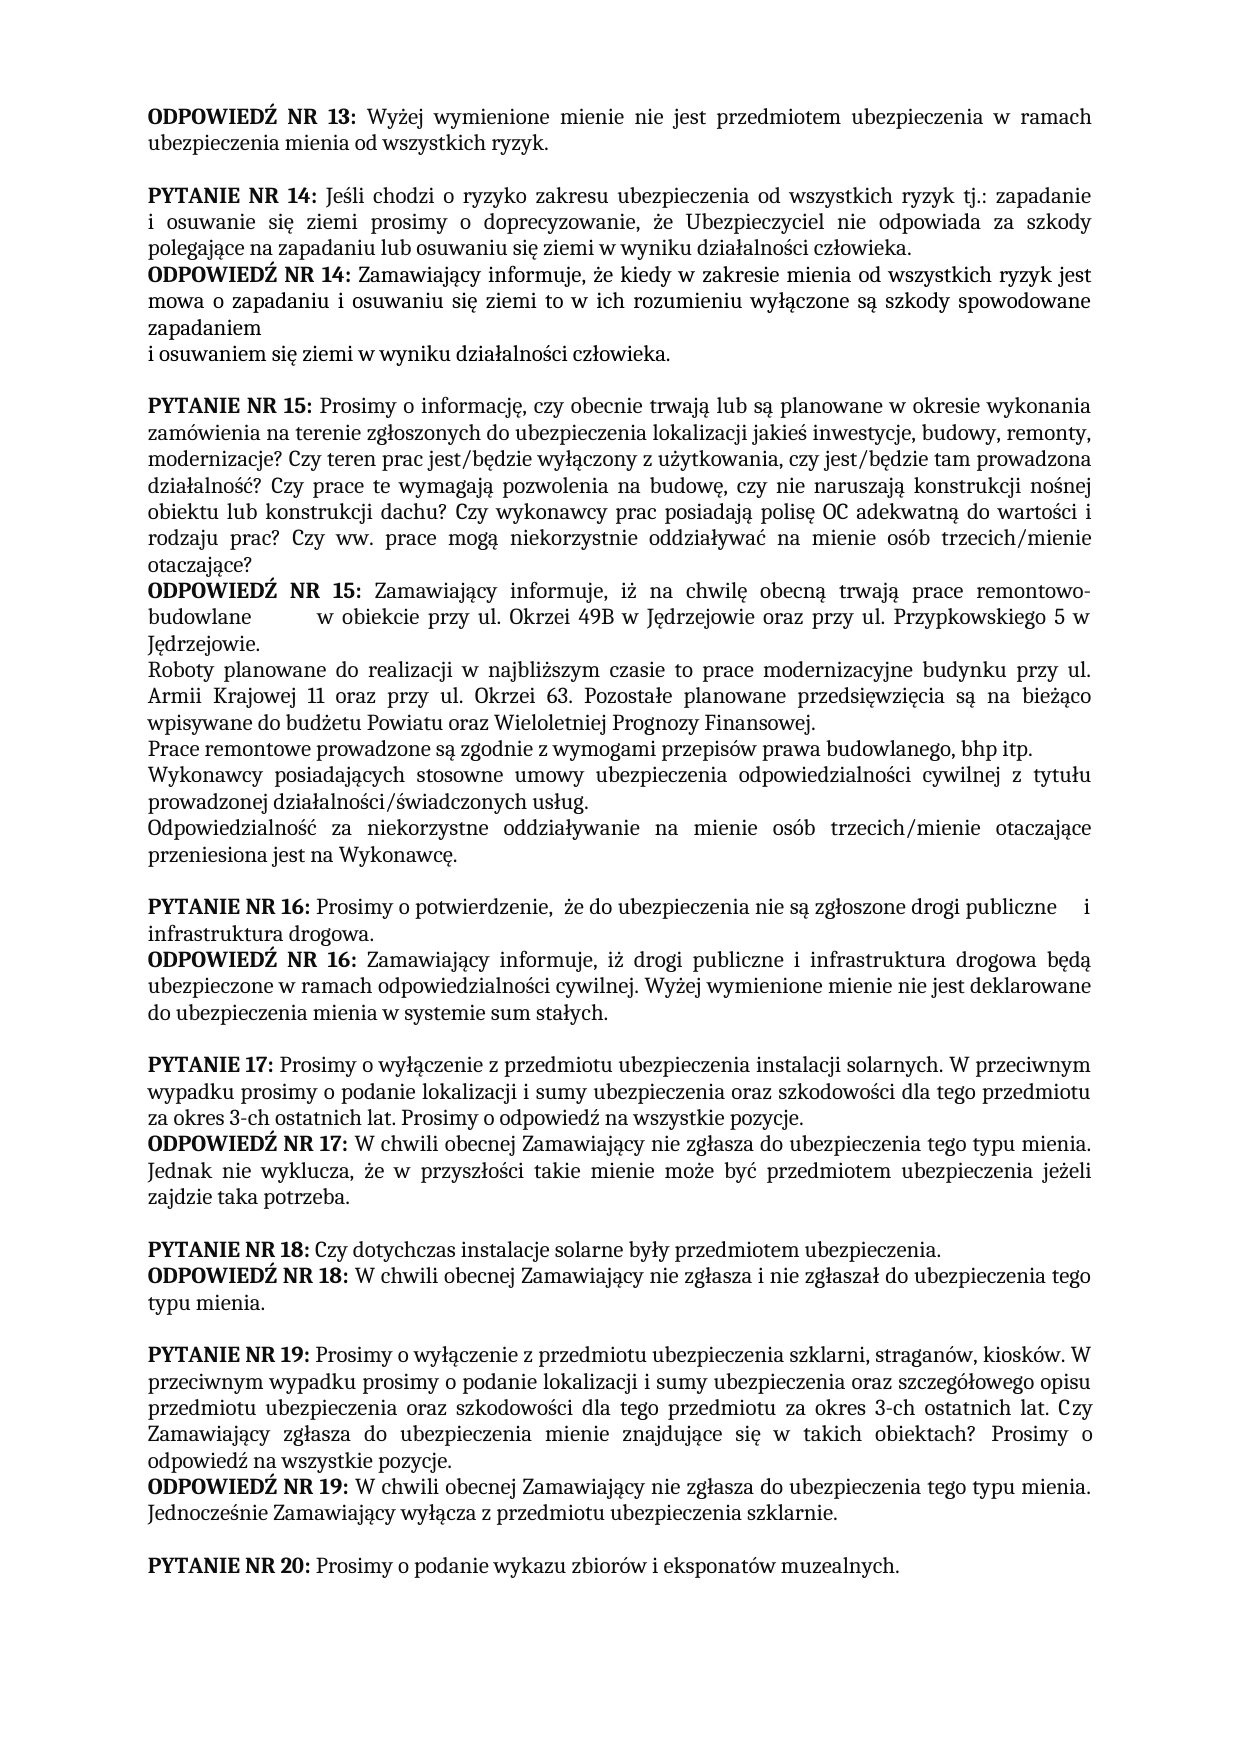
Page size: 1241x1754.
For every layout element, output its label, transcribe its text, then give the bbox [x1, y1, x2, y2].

text Prace remontowe prowadzone są zgodnie z wymogami przepisów prawa budowlanego, bhp itp. [148, 736, 1093, 762]
text PYTANIE NR 20: Prosimy o podanie wykazu zbiorów i eksponatów muzealnych. [148, 1553, 1093, 1579]
text PYTANIE NR 16: Prosimy o potwierdzenie, że do ubezpieczenia nie są zgłoszone drogi publiczne i infrastruktura drogowa. [148, 894, 1093, 947]
text PYTANIE 17: Prosimy o wyłączenie z przedmiotu ubezpieczenia instalacji solarnych. W przeciwnym wypadku prosimy o podanie lokalizacji i sumy ubezpieczenia oraz szkodowości dla tego przedmiotu za okres 3-ch ostatnich lat. Prosimy o odpowiedź na wszystkie pozycje. [148, 1052, 1093, 1131]
text PYTANIE NR 14: Jeśli chodzi o ryzyko zakresu ubezpieczenia od wszystkich ryzyk tj.: zapadanie i osuwanie się ziemi prosimy o doprecyzowanie, że Ubezpieczyciel nie odpowiada za szkody polegające na zapadaniu lub osuwaniu się ziemi w wyniku działalności człowieka. [148, 182, 1093, 262]
text ODPOWIEDŹ NR 13: Wyżej wymienione mienie nie jest przedmiotem ubezpieczenia w ramach ubezpieczenia mienia od wszystkich ryzyk. [148, 103, 1093, 156]
text ODPOWIEDŹ NR 16: Zamawiający informuje, iż drogi publiczne i infrastruktura drogowa będą ubezpieczone w ramach odpowiedzialności cywilnej. Wyżej wymienione mienie nie jest deklarowane do ubezpieczenia mienia w systemie sum stałych. [148, 947, 1093, 1026]
text PYTANIE NR 19: Prosimy o wyłączenie z przedmiotu ubezpieczenia szklarni, straganów, kiosków. W przeciwnym wypadku prosimy o podanie lokalizacji i sumy ubezpieczenia oraz szczegółowego opisu przedmiotu ubezpieczenia oraz szkodowości dla tego przedmiotu za okres 3-ch ostatnich lat. Czy Zamawiający zgłasza do ubezpieczenia mienie znajdujące się w takich obiektach? Prosimy o odpowiedź na wszystkie pozycje. [148, 1342, 1093, 1474]
text ODPOWIEDŹ NR 15: Zamawiający informuje, iż na chwilę obecną trwają prace remontowo-budowlane w obiekcie przy ul. Okrzei 49B w Jędrzejowie oraz przy ul. Przypkowskiego 5 w Jędrzejowie. [148, 578, 1093, 657]
text Wykonawcy posiadających stosowne umowy ubezpieczenia odpowiedzialności cywilnej z tytułu prowadzonej działalności/świadczonych usług. [148, 762, 1093, 815]
text PYTANIE NR 18: Czy dotychczas instalacje solarne były przedmiotem ubezpieczenia. [148, 1237, 1093, 1263]
text ODPOWIEDŹ NR 14: Zamawiający informuje, że kiedy w zakresie mienia od wszystkich ryzyk jest mowa o zapadaniu i osuwaniu się ziemi to w ich rozumieniu wyłączone są szkody spowodowane zapadaniem i osuwaniem się ziemi w wyniku działalności człowieka. [148, 262, 1093, 367]
text Roboty planowane do realizacji w najbliższym czasie to prace modernizacyjne budynku przy ul. Armii Krajowej 11 oraz przy ul. Okrzei 63. Pozostałe planowane przedsięwzięcia są na bieżąco wpisywane do budżetu Powiatu oraz Wieloletniej Prognozy Finansowej. [148, 657, 1093, 736]
text PYTANIE NR 15: Prosimy o informację, czy obecnie trwają lub są planowane w okresie wykonania zamówienia na terenie zgłoszonych do ubezpieczenia lokalizacji jakieś inwestycje, budowy, remonty, modernizacje? Czy teren prac jest/będzie wyłączony z użytkowania, czy jest/będzie tam prowadzona działalność? Czy prace te wymagają pozwolenia na budowę, czy nie naruszają konstrukcji nośnej obiektu lub konstrukcji dachu? Czy wykonawcy prac posiadają polisę OC adekwatną do wartości i rodzaju prac? Czy ww. prace mogą niekorzystnie oddziaływać na mienie osób trzecich/mienie otaczające? [148, 393, 1093, 578]
text ODPOWIEDŹ NR 19: W chwili obecnej Zamawiający nie zgłasza do ubezpieczenia tego typu mienia. Jednocześnie Zamawiający wyłącza z przedmiotu ubezpieczenia szklarnie. [148, 1474, 1093, 1527]
text ODPOWIEDŹ NR 18: W chwili obecnej Zamawiający nie zgłasza i nie zgłaszał do ubezpieczenia tego typu mienia. [148, 1263, 1093, 1316]
text ODPOWIEDŹ NR 17: W chwili obecnej Zamawiający nie zgłasza do ubezpieczenia tego typu mienia. Jednak nie wyklucza, że w przyszłości takie mienie może być przedmiotem ubezpieczenia jeżeli zajdzie taka potrzeba. [148, 1131, 1093, 1210]
text Odpowiedzialność za niekorzystne oddziaływanie na mienie osób trzecich/mienie otaczające przeniesiona jest na Wykonawcę. [148, 815, 1093, 868]
